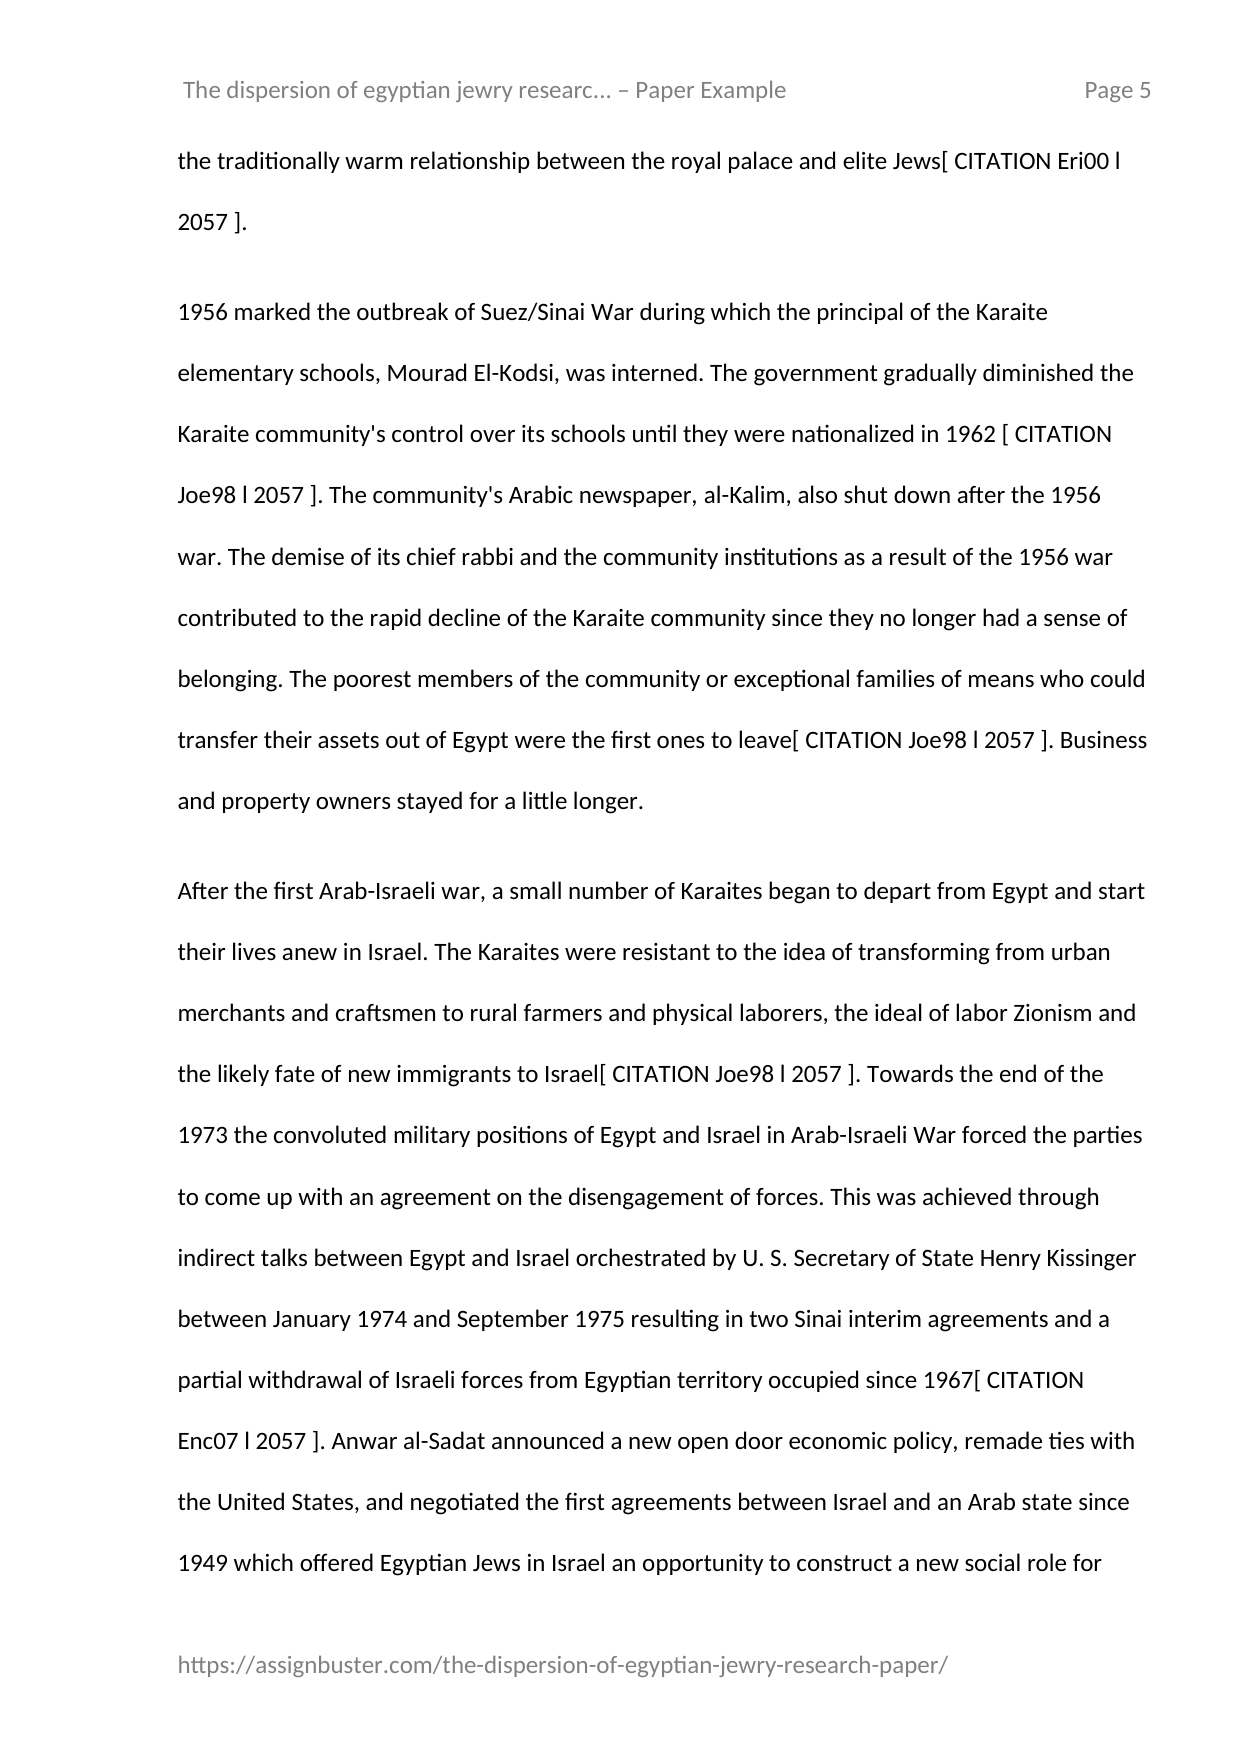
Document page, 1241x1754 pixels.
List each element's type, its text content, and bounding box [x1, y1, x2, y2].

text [177, 875, 1152, 1577]
text 1956 marked the outbreak of Suez/Sinai War during which the principal of the Karaite elementary schools, Mourad El-Kodsi, was interned. The government gradually diminished the Karaite community's control over its schools until they were nationalized in 1962 [ CITATION Joe98 l 2057 ]. The community's Arabic newspaper, al-Kalim, also shut down after the 1956 war. The demise of its chief rabbi and the community institutions as a result of the 1956 war contributed to the rapid decline of the Karaite community since they no longer had a sense of belonging. The poorest members of the community or exceptional families of means who could transfer their assets out of Egypt were the first ones to leave[ CITATION Joe98 l 2057 ]. Business and property owners stayed for a little longer. [177, 297, 1152, 815]
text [177, 145, 1152, 237]
